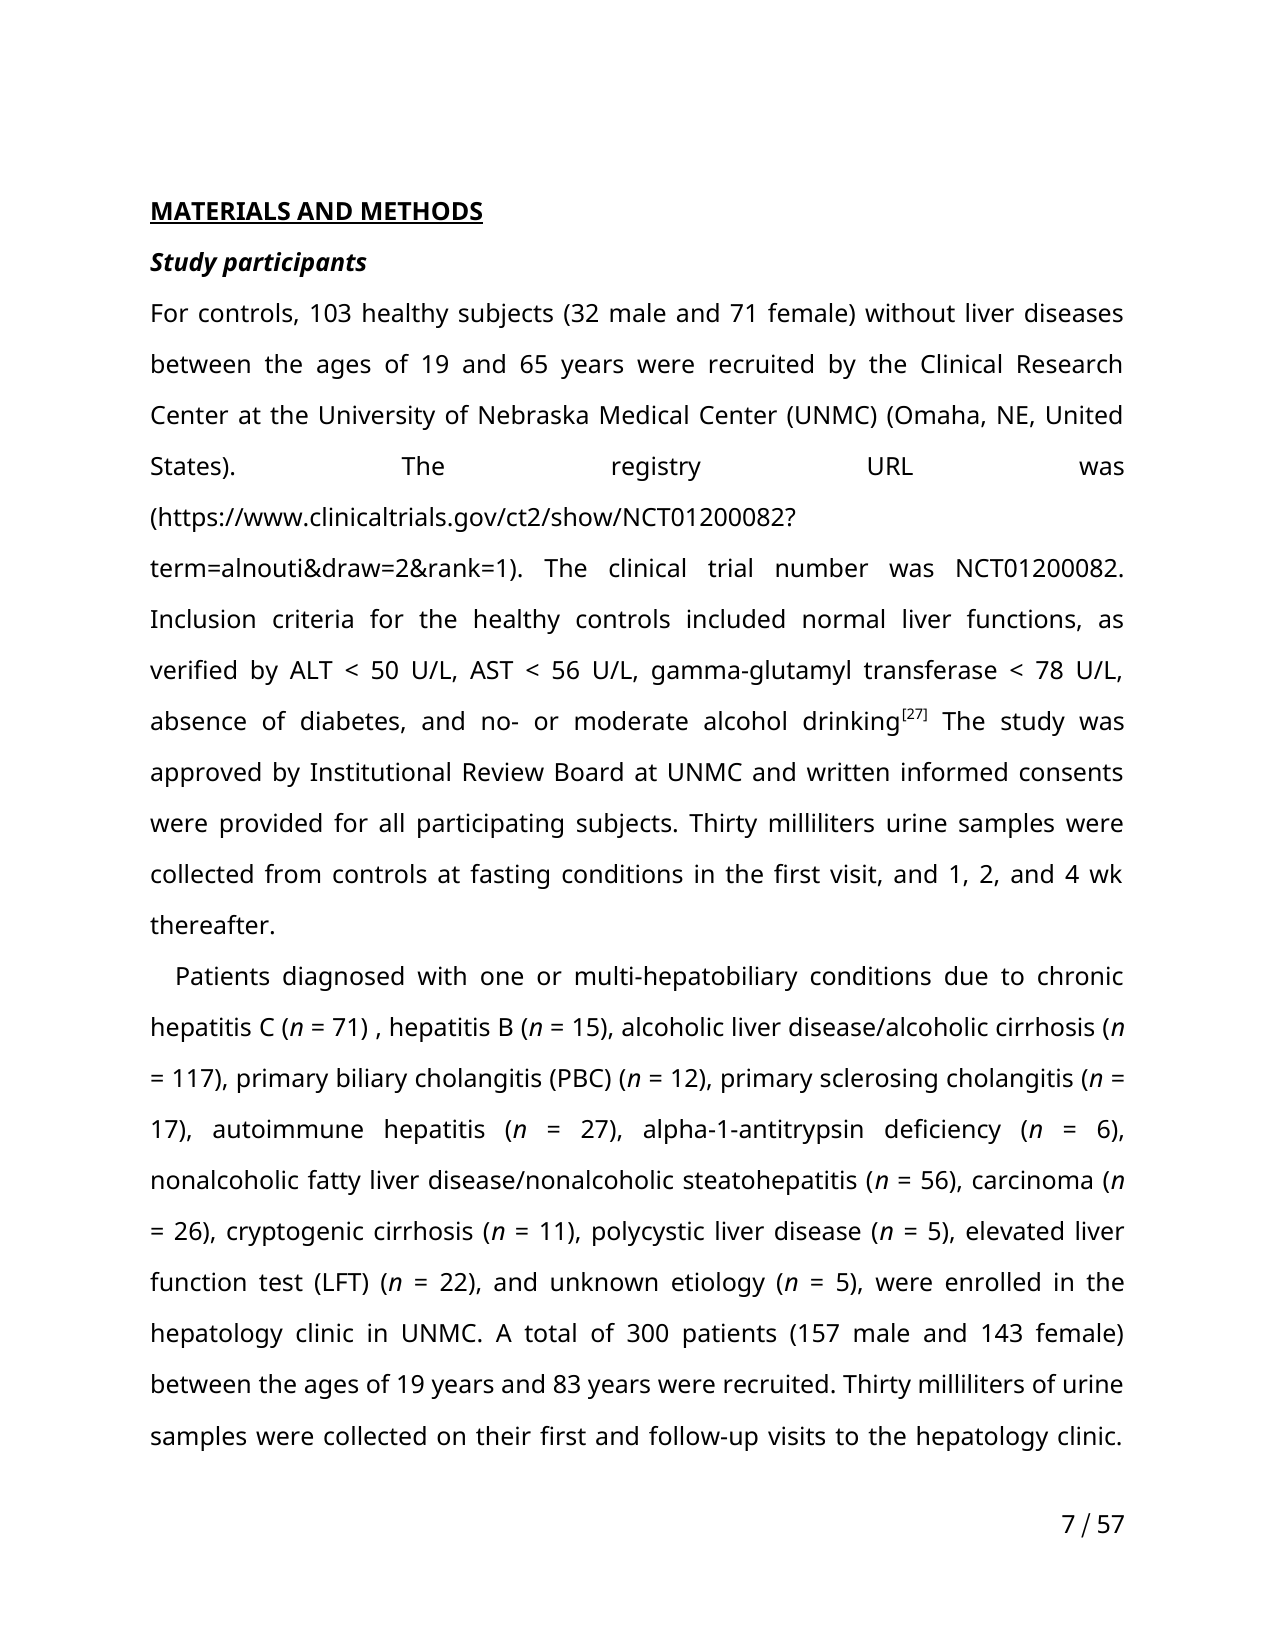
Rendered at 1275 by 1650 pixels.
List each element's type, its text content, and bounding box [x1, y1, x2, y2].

text For controls, 103 healthy subjects (32 male and 71 female) without liver diseases between the ages of 19 and 65 years were recruited by the Clinical Research Center at the University of Nebraska Medical Center (UNMC) (Omaha, NE, United States). The registry URL was (https://www.clinicaltrials.gov/ct2/show/NCT01200082?term=alnouti&draw=2&rank=1). The clinical trial number was NCT01200082. Inclusion criteria for the healthy controls included normal liver functions, as verified by ALT < 50 U/L, AST < 56 U/L, gamma-glutamyl transferase < 78 U/L, absence of diabetes, and no- or moderate alcohol drinking[27] The study was approved by Institutional Review Board at UNMC and written informed consents were provided for all participating subjects. Thirty milliliters urine samples were collected from controls at fasting conditions in the first visit, and 1, 2, and 4 wk thereafter. [150, 295, 1125, 942]
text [150, 959, 1125, 1452]
text Study participants [150, 244, 1125, 278]
text MATERIALS AND METHODS [150, 193, 1125, 227]
